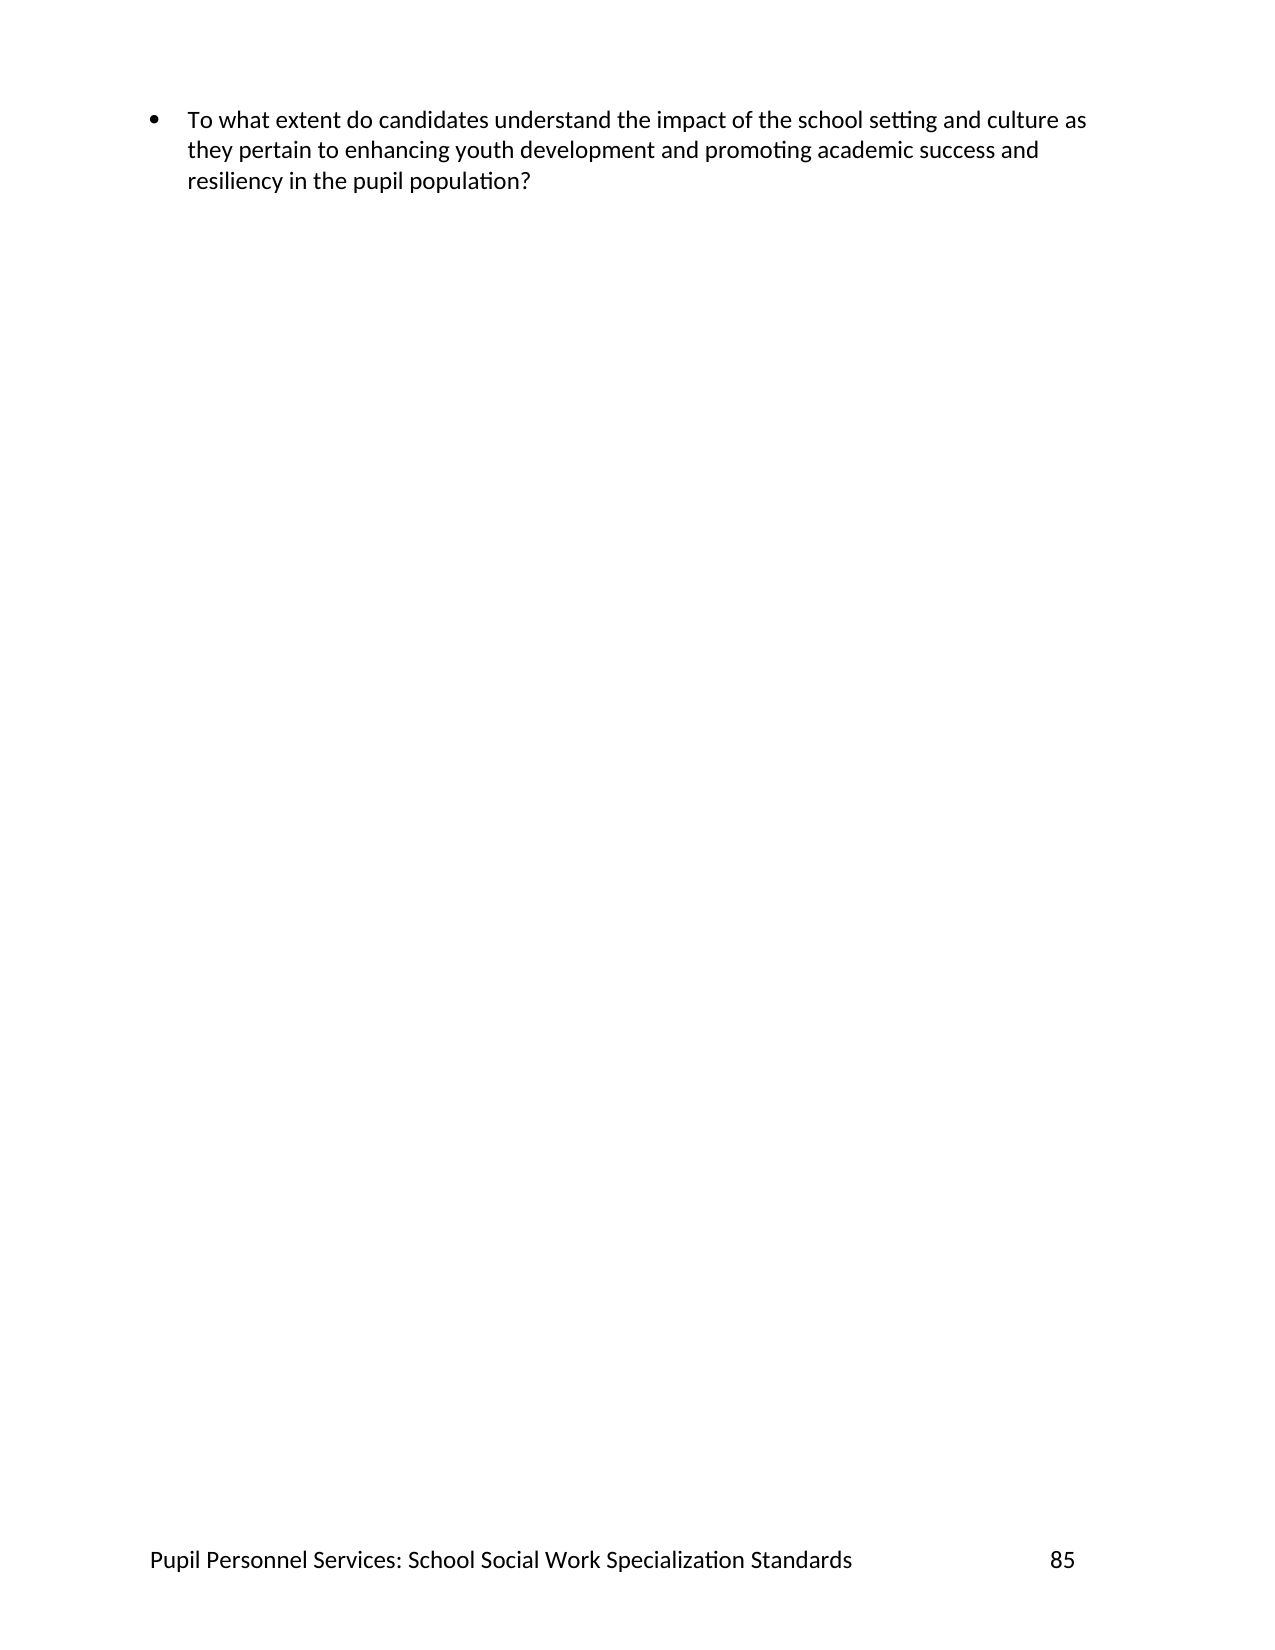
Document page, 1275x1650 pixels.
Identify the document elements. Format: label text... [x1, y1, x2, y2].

list To what extent do candidates understand the impact of the school setting and culture as they pertain to enhancing youth development and promoting academic success and resiliency in the pupil population? [150, 104, 1134, 195]
